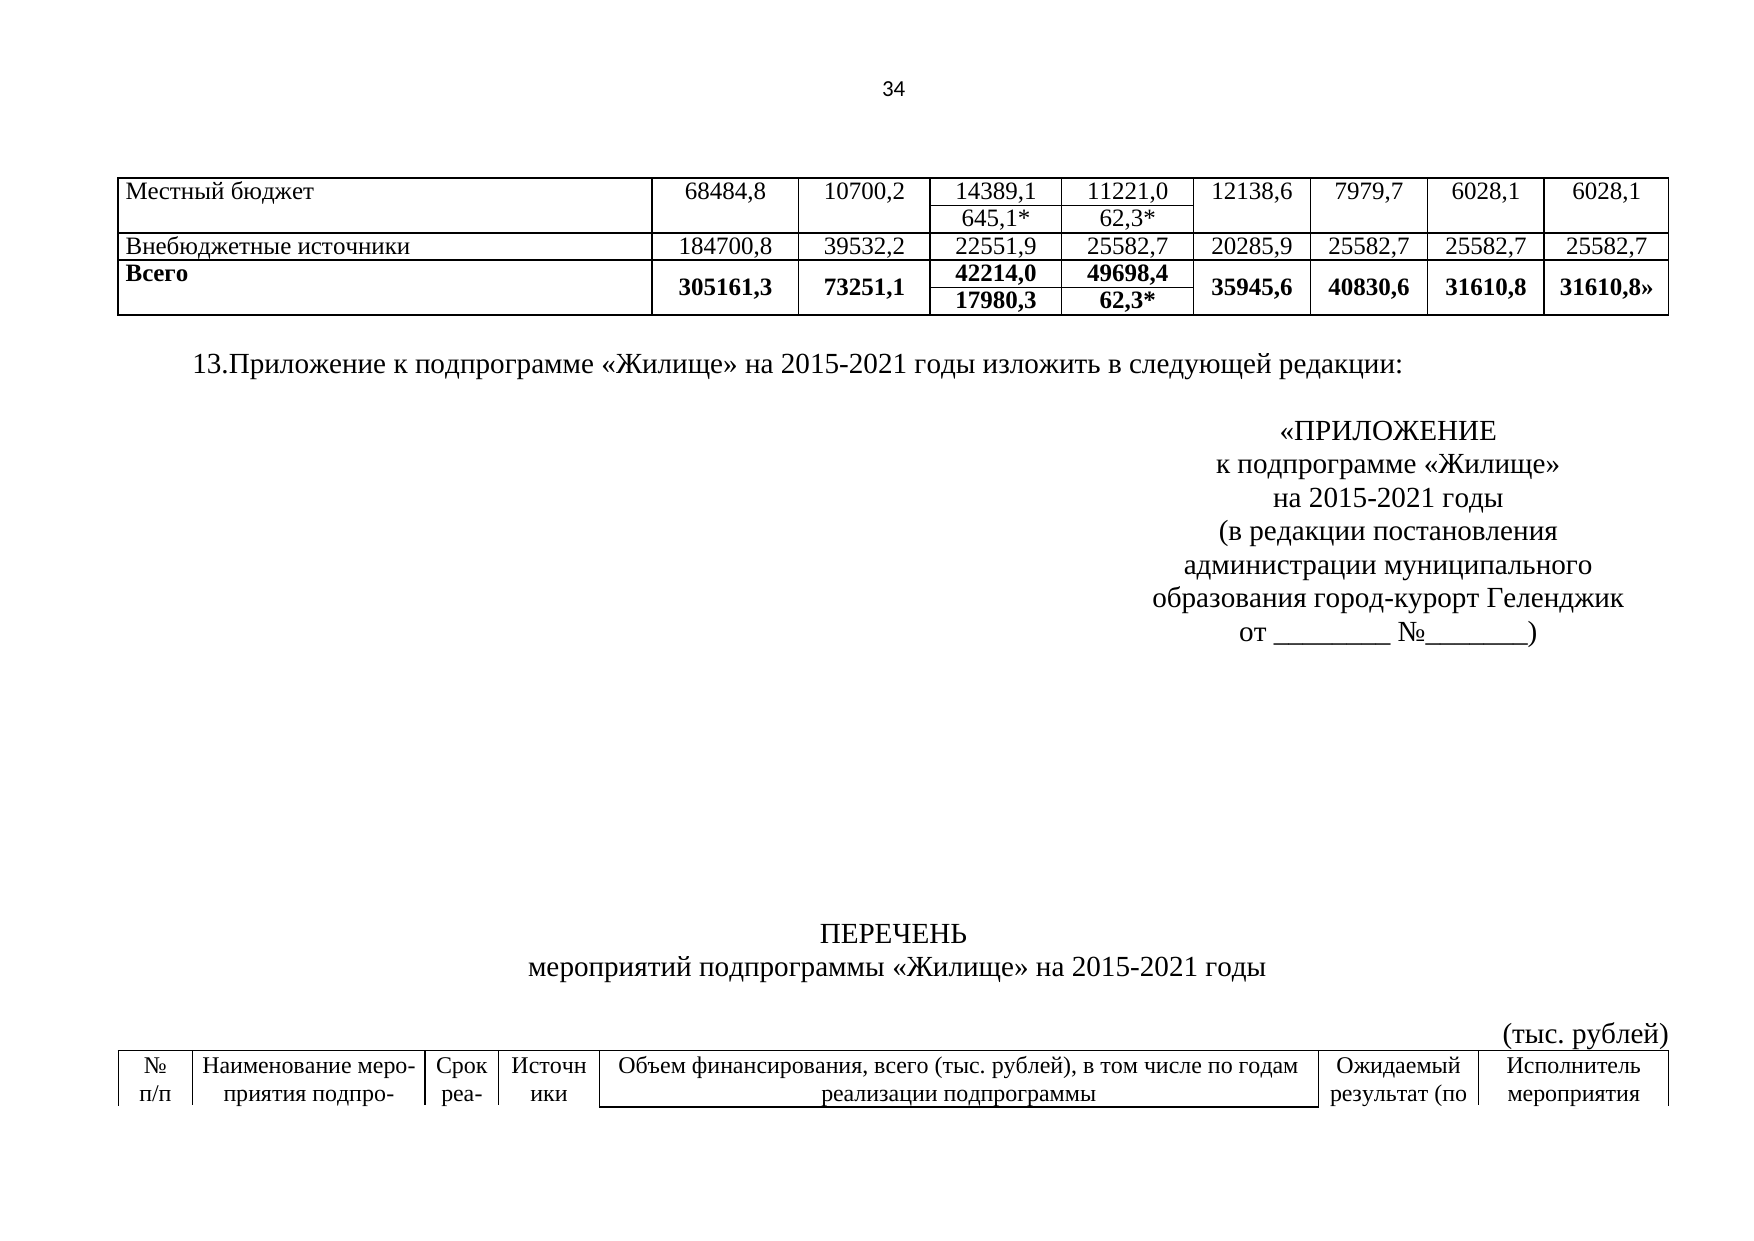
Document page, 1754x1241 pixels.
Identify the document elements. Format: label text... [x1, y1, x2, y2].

table_cell 6028,1 [1428, 179, 1543, 232]
table_header Объем финансирования, всего (тыс. рублей), в том числе по годам реализации подпрограммы [600, 1051, 1318, 1106]
table_cell 17980,3 [931, 288, 1061, 314]
table_cell 14389,1 [931, 179, 1061, 204]
table_cell 73251,1 [799, 261, 929, 314]
text к подпрограмме «Жилище» [1107, 446, 1668, 480]
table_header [1479, 1051, 1668, 1106]
text на 2015-2021 годы [1107, 480, 1668, 513]
table_cell 40830,6 [1311, 261, 1427, 314]
table_cell 42214,0 [931, 261, 1061, 287]
table_header № п/п [119, 1051, 192, 1106]
table_cell 25582,7 [1062, 234, 1193, 259]
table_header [498, 1051, 599, 1106]
text образования город-курорт Геленджик [1107, 581, 1668, 614]
table_cell Всего [119, 261, 651, 314]
table_cell 25582,7 [1311, 234, 1427, 259]
table_cell 7979,7 [1311, 179, 1427, 232]
table_cell 25582,7 [1545, 234, 1668, 259]
text (в редакции постановления [1107, 513, 1668, 547]
table_cell Внебюджетные источники [119, 234, 651, 259]
table_cell 184700,8 [653, 234, 798, 259]
table_cell 49698,4 [1062, 261, 1193, 287]
table_cell 12138,6 [1194, 179, 1310, 232]
text (тыс. рублей) [1298, 1017, 1668, 1050]
table_cell 31610,8 [1428, 261, 1543, 314]
table_cell Местный бюджет [119, 179, 651, 232]
table_cell 31610,8» [1545, 261, 1668, 314]
table_cell 305161,3 [653, 261, 798, 314]
text администрации муниципального [1107, 547, 1668, 581]
table_cell 62,3* [1062, 288, 1193, 314]
table_cell 20285,9 [1194, 234, 1310, 259]
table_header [1319, 1051, 1478, 1106]
table_cell 6028,1 [1545, 179, 1668, 232]
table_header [425, 1051, 498, 1106]
table_cell 645,1* [931, 206, 1061, 232]
table_cell 39532,2 [799, 234, 929, 259]
table_cell 62,3* [1062, 206, 1193, 232]
table_cell 35945,6 [1194, 261, 1310, 314]
text ПЕРЕЧЕНЬ [118, 916, 1668, 949]
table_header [192, 1051, 425, 1106]
table_cell 22551,9 [931, 234, 1061, 259]
text от ________ №_______) [1107, 614, 1668, 648]
text мероприятий подпрограммы «Жилище» на 2015-2021 годы [118, 949, 1668, 983]
table_cell 68484,8 [653, 179, 798, 232]
table_cell 11221,0 [1062, 179, 1193, 204]
table_cell 25582,7 [1428, 234, 1543, 259]
text «ПРИЛОЖЕНИЕ [1107, 413, 1668, 446]
text 13.Приложение к подпрограмме «Жилище» на 2015-2021 годы изложить в следующей редакции: [118, 346, 1668, 379]
table_cell 10700,2 [799, 179, 929, 232]
